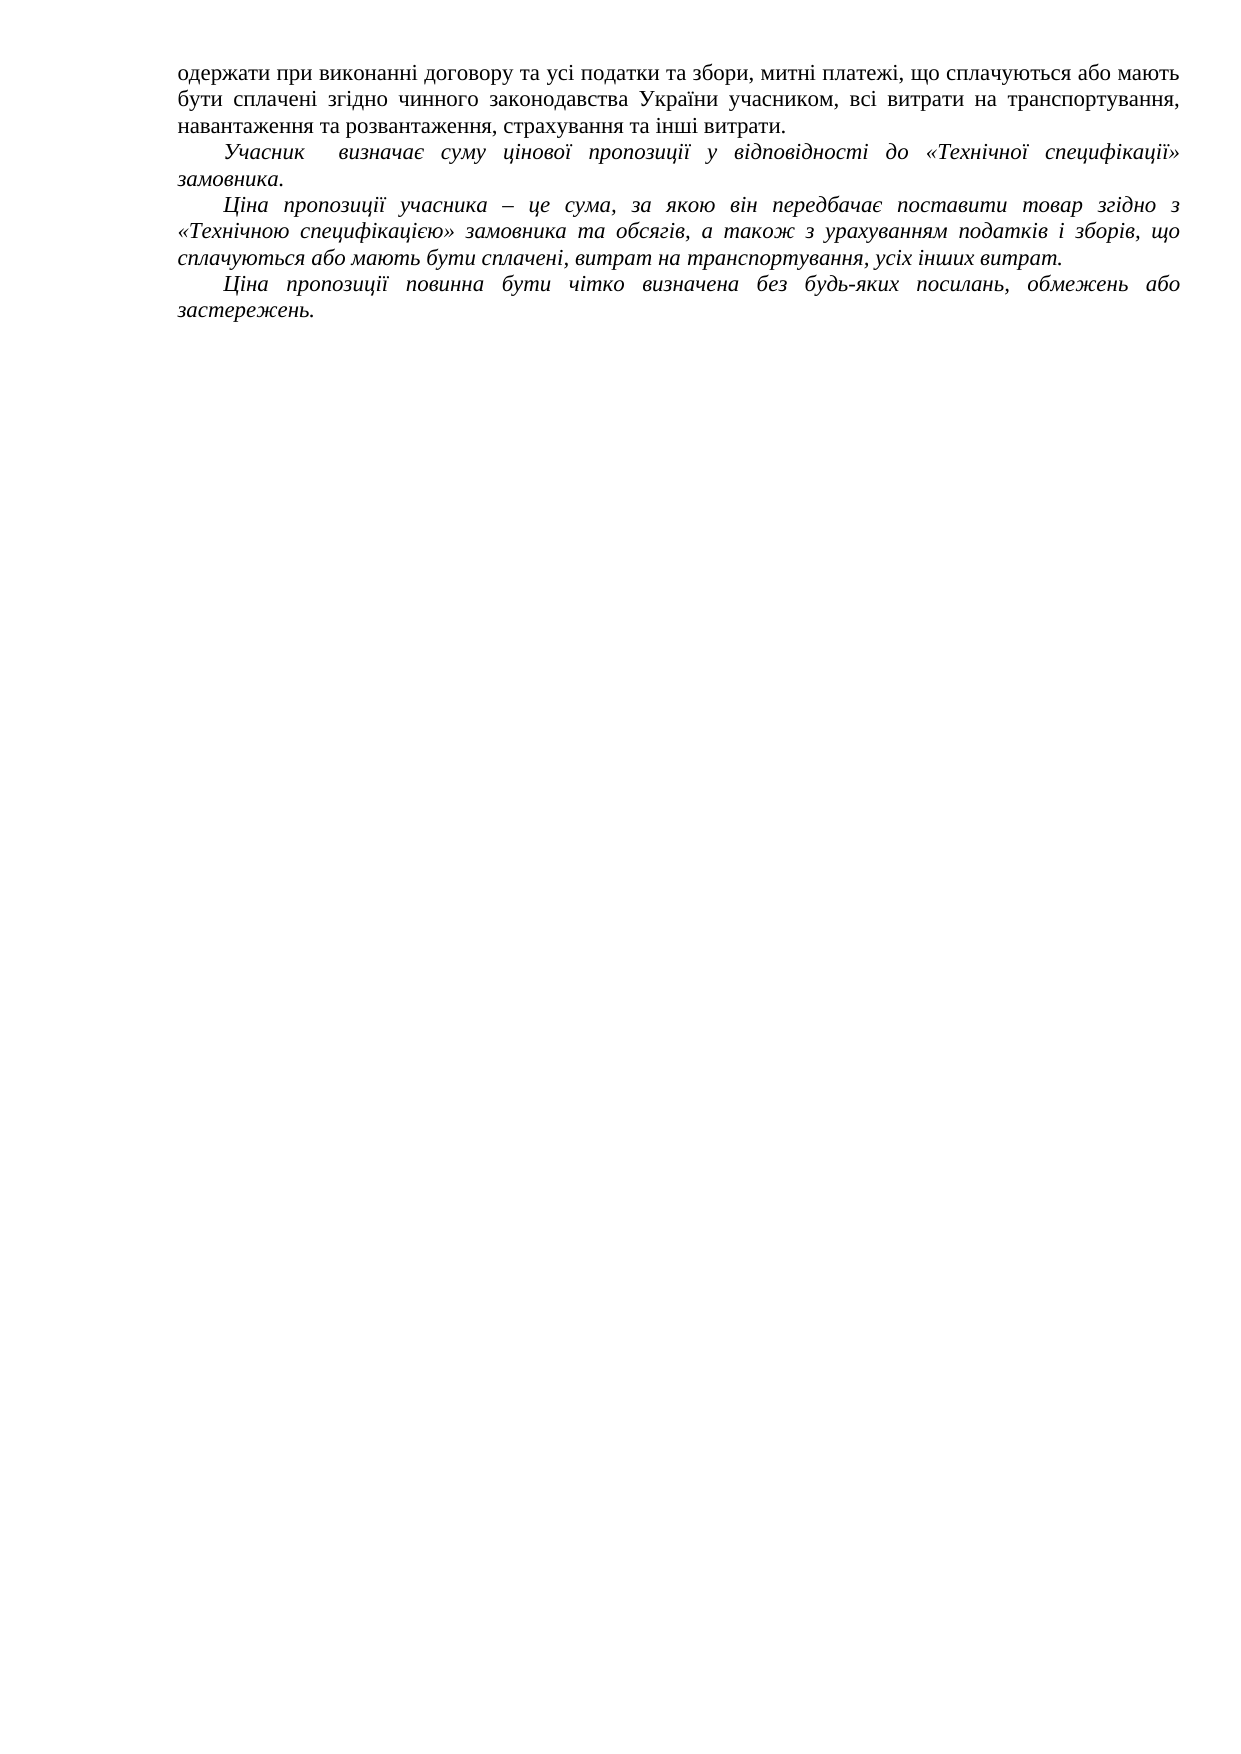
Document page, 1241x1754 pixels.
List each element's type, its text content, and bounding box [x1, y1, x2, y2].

text Ціна пропозиції повинна бути чітко визначена без будь-яких посилань, обмежень або застережень. [177, 270, 1181, 323]
text Учасник визначає суму цінової пропозиції у відповідності до «Технічної специфікації» замовника. [177, 138, 1181, 191]
text Ціна пропозиції учасника – це сума, за якою він передбачає поставити товар згідно з «Технічною специфікацією» замовника та обсягів, а також з урахуванням податків і зборів, що сплачуються або мають бути сплачені, витрат на транспортування, усіх інших витрат. [177, 191, 1181, 270]
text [177, 59, 1181, 138]
